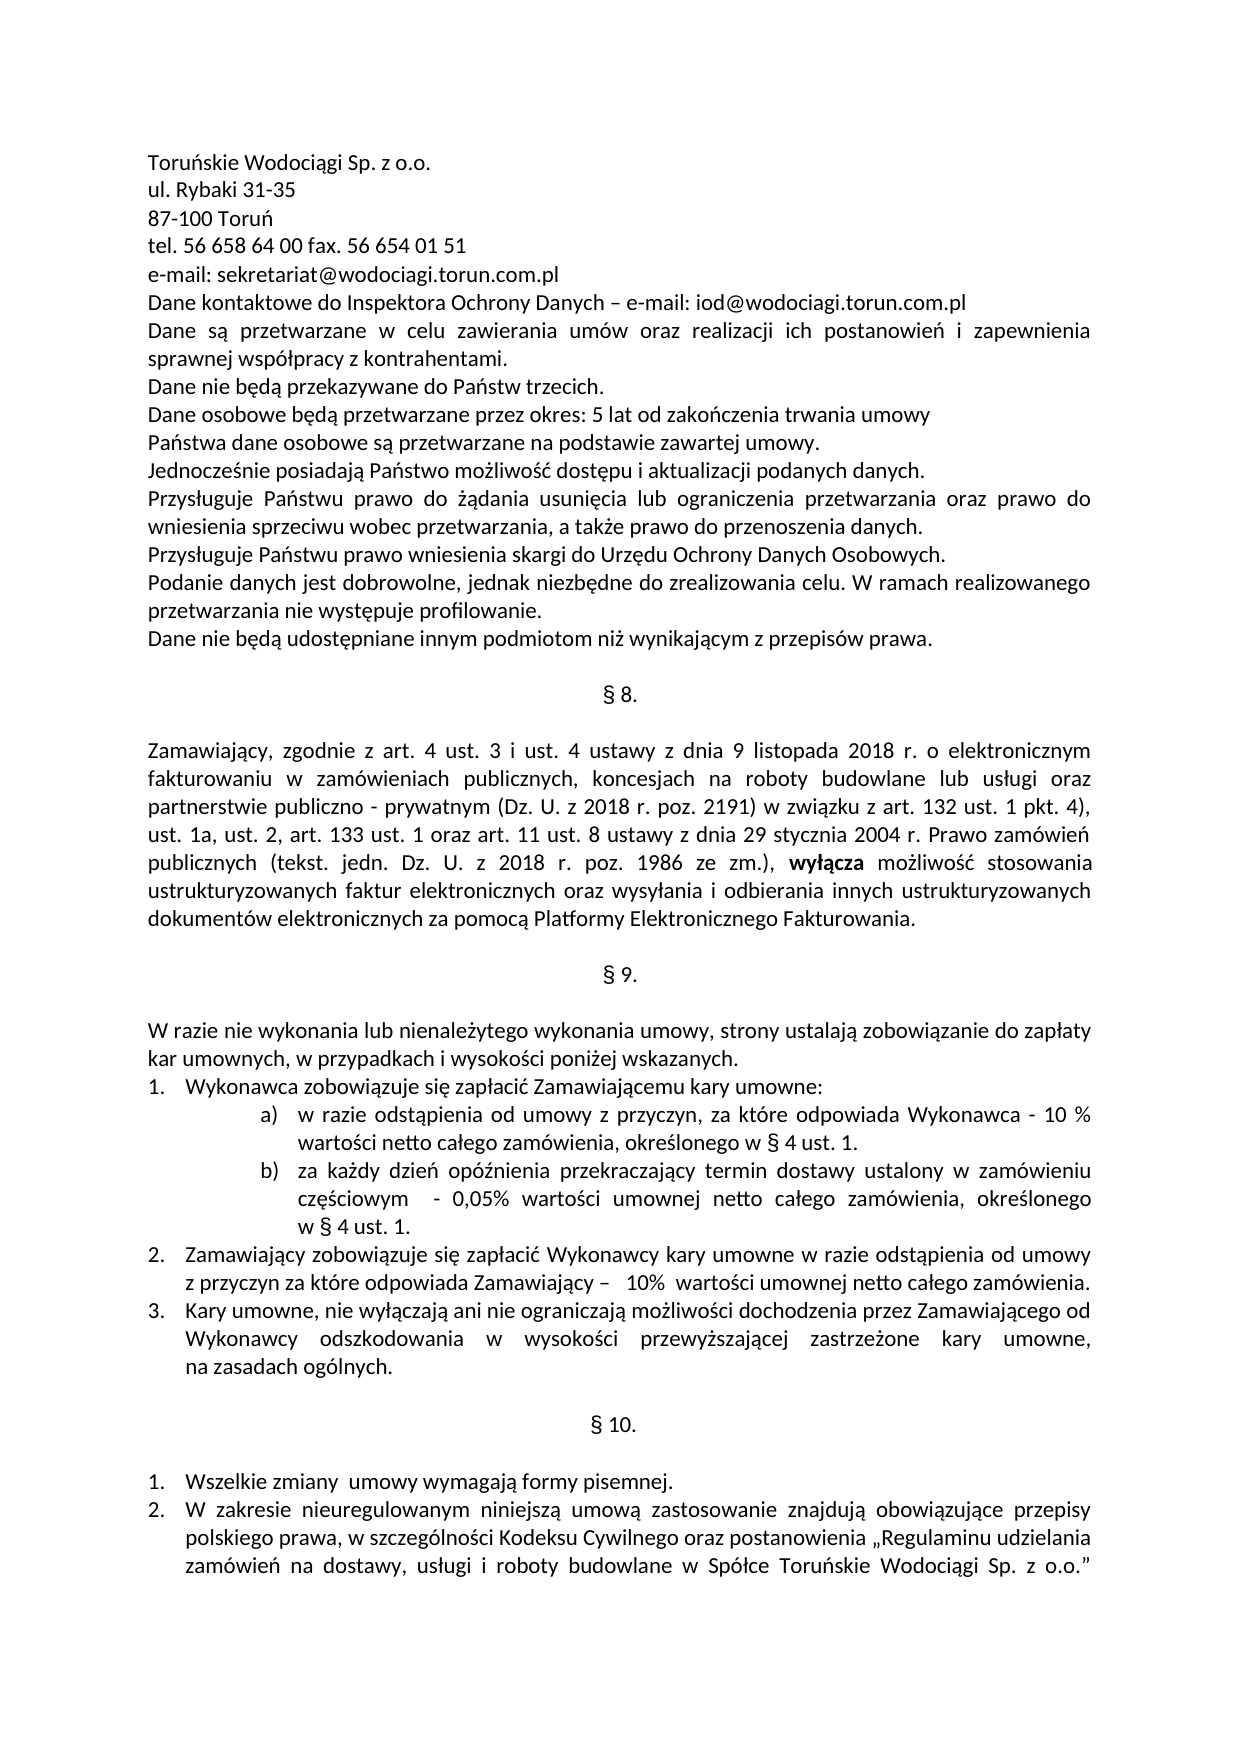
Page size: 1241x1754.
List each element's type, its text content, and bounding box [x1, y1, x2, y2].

text Państwa dane osobowe są przetwarzane na podstawie zawartej umowy. [148, 428, 1093, 456]
text Dane nie będą przekazywane do Państw trzecich. [148, 372, 1093, 400]
list Kary umowne, nie wyłączają ani nie ograniczają możliwości dochodzenia przez Zamawiającego od Wykonawcy odszkodowania w wysokości przewyższającej zastrzeżone kary umowne, na zasadach ogólnych. [148, 1296, 1093, 1381]
text 10. [516, 1410, 1093, 1438]
text Dane nie będą udostępniane innym podmiotom niż wynikającym z przepisów prawa. [148, 624, 1093, 652]
text Dane są przetwarzane w celu zawierania umów oraz realizacji ich postanowień i zapewnienia sprawnej współpracy z kontrahentami. [148, 316, 1093, 372]
text Jednocześnie posiadają Państwo możliwość dostępu i aktualizacji podanych danych. [148, 456, 1093, 484]
text 9. [148, 960, 1093, 988]
text 87-100 Toruń [148, 204, 1093, 232]
list w razie odstąpienia od umowy z przyczyn, za które odpowiada Wykonawca - 10 % wartości netto całego zamówienia, określonego w 4 ust. 1. [260, 1100, 1093, 1156]
list Zamawiający zobowiązuje się zapłacić Wykonawcy kary umowne w razie odstąpienia od umowy z przyczyn za które odpowiada Zamawiający – 10% wartości umownej netto całego zamówienia. [148, 1240, 1093, 1296]
list za każdy dzień opóźnienia przekraczający termin dostawy ustalony w zamówieniu częściowym - 0,05% wartości umownej netto całego zamówienia, określonego w 4 ust. 1. [260, 1156, 1093, 1240]
list Wykonawca zobowiązuje się zapłacić Zamawiającemu kary umowne: [148, 1072, 1093, 1100]
text tel. 56 658 64 00 fax. 56 654 01 51 [148, 232, 1093, 260]
text W razie nie wykonania lub nienależytego wykonania umowy, strony ustalają zobowiązanie do zapłaty kar umownych, w przypadkach i wysokości poniżej wskazanych. [148, 1016, 1093, 1072]
text Podanie danych jest dobrowolne, jednak niezbędne do zrealizowania celu. W ramach realizowanego przetwarzania nie występuje profilowanie. [148, 568, 1093, 624]
text 8. [148, 680, 1093, 708]
text Przysługuje Państwu prawo do żądania usunięcia lub ograniczenia przetwarzania oraz prawo do wniesienia sprzeciwu wobec przetwarzania, a także prawo do przenoszenia danych. [148, 484, 1093, 540]
text Toruńskie Wodociągi Sp. z o.o. [148, 148, 1093, 176]
text e-mail: sekretariat@wodociagi.torun.com.pl [148, 260, 1093, 288]
list Wszelkie zmiany umowy wymagają formy pisemnej. [148, 1467, 1093, 1495]
text Dane kontaktowe do Inspektora Ochrony Danych – e-mail: iod@wodociagi.torun.com.pl [148, 288, 1093, 316]
text Dane osobowe będą przetwarzane przez okres: 5 lat od zakończenia trwania umowy [148, 400, 1093, 428]
text Przysługuje Państwu prawo wniesienia skargi do Urzędu Ochrony Danych Osobowych. [148, 540, 1093, 568]
text ul. Rybaki 31-35 [148, 176, 1093, 204]
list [148, 1495, 1093, 1579]
text Zamawiający, zgodnie z art. 4 ust. 3 i ust. 4 ustawy z dnia 9 listopada 2018 r. o elektronicznym fakturowaniu w zamówieniach publicznych, koncesjach na roboty budowlane lub usługi oraz partnerstwie publiczno - prywatnym (Dz. U. z 2018 r. poz. 2191) w związku z art. 132 ust. 1 pkt. 4), ust. 1a, ust. 2, art. 133 ust. 1 oraz art. 11 ust. 8 ustawy z dnia 29 stycznia 2004 r. Prawo zamówień publicznych (tekst. jedn. Dz. U. z 2018 r. poz. 1986 ze zm.), wyłącza możliwość stosowania ustrukturyzowanych faktur elektronicznych oraz wysyłania i odbierania innych ustrukturyzowanych dokumentów elektronicznych za pomocą Platformy Elektronicznego Fakturowania. [148, 736, 1093, 932]
